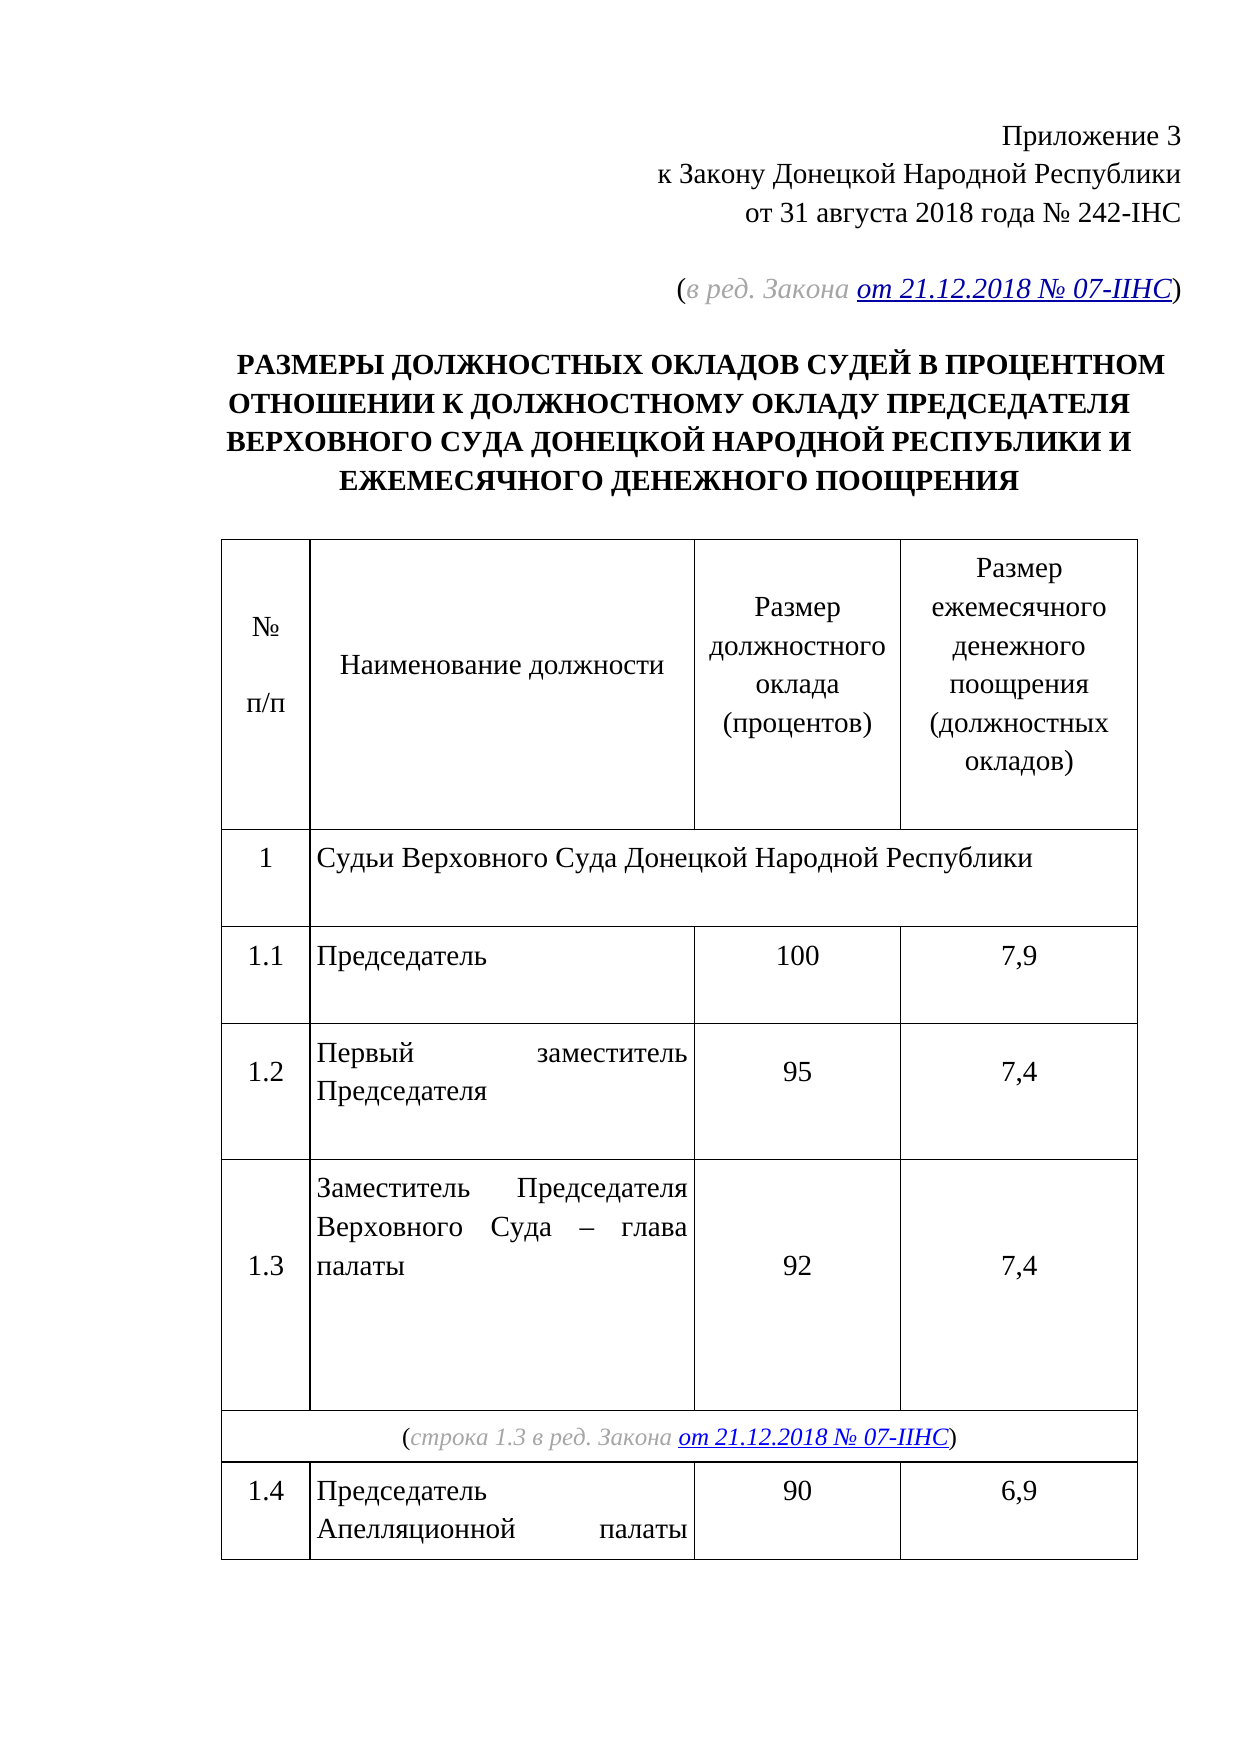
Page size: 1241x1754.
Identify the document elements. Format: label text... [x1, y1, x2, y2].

table_cell Заместитель Председателя Верховного Суда – глава палаты [311, 1160, 694, 1410]
text к Закону Донецкой Народной Республики [177, 157, 1181, 190]
table_cell (строка 1.3 в ред. Закона от 21.12.2018 № 07-IIHC) [222, 1411, 1137, 1461]
table_cell Первый заместитель Председателя [311, 1024, 694, 1159]
table_cell Председатель [311, 927, 694, 1023]
table_cell 7,4 [901, 1160, 1137, 1410]
table_cell Судьи Верховного Суда Донецкой Народной Республики [311, 830, 1137, 926]
table_cell 1 [222, 830, 309, 926]
text Приложение 3 [177, 118, 1181, 152]
text (в ред. Закона от 21.12.2018 № 07-IIHC) [177, 271, 1181, 305]
table_cell 1.3 [222, 1160, 309, 1410]
text РАЗМЕРЫ ДОЛЖНОСТНЫХ ОКЛАДОВ СУДЕЙ В ПРОЦЕНТНОМ ОТНОШЕНИИ К ДОЛЖНОСТНОМУ ОКЛАДУ ПРЕДСЕДАТЕЛЯ ВЕРХОВНОГО СУДА ДОНЕЦКОЙ НАРОДНОЙ РЕСПУБЛИКИ И ЕЖЕМЕСЯЧНОГО ДЕНЕЖНОГО ПООЩРЕНИЯ [177, 347, 1181, 496]
table_cell 1.4 [222, 1463, 309, 1559]
table_cell 7,9 [901, 927, 1137, 1023]
table_cell 1.1 [222, 927, 309, 1023]
table_header Наименование должности [311, 540, 694, 829]
text от 31 августа 2018 года № 242-IНС [177, 195, 1181, 229]
table_cell 1.2 [222, 1024, 309, 1159]
table_cell 92 [695, 1160, 900, 1410]
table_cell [311, 1463, 694, 1559]
table_header № п/п [222, 540, 309, 829]
table_cell 100 [695, 927, 900, 1023]
table_header Размер должностного оклада (процентов) [695, 540, 900, 829]
table_cell 90 [695, 1463, 900, 1559]
table_header Размер ежемесячного денежного поощрения (должностных окладов) [901, 540, 1137, 829]
table_cell 6,9 [901, 1463, 1137, 1559]
table_cell 7,4 [901, 1024, 1137, 1159]
table_cell 95 [695, 1024, 900, 1159]
